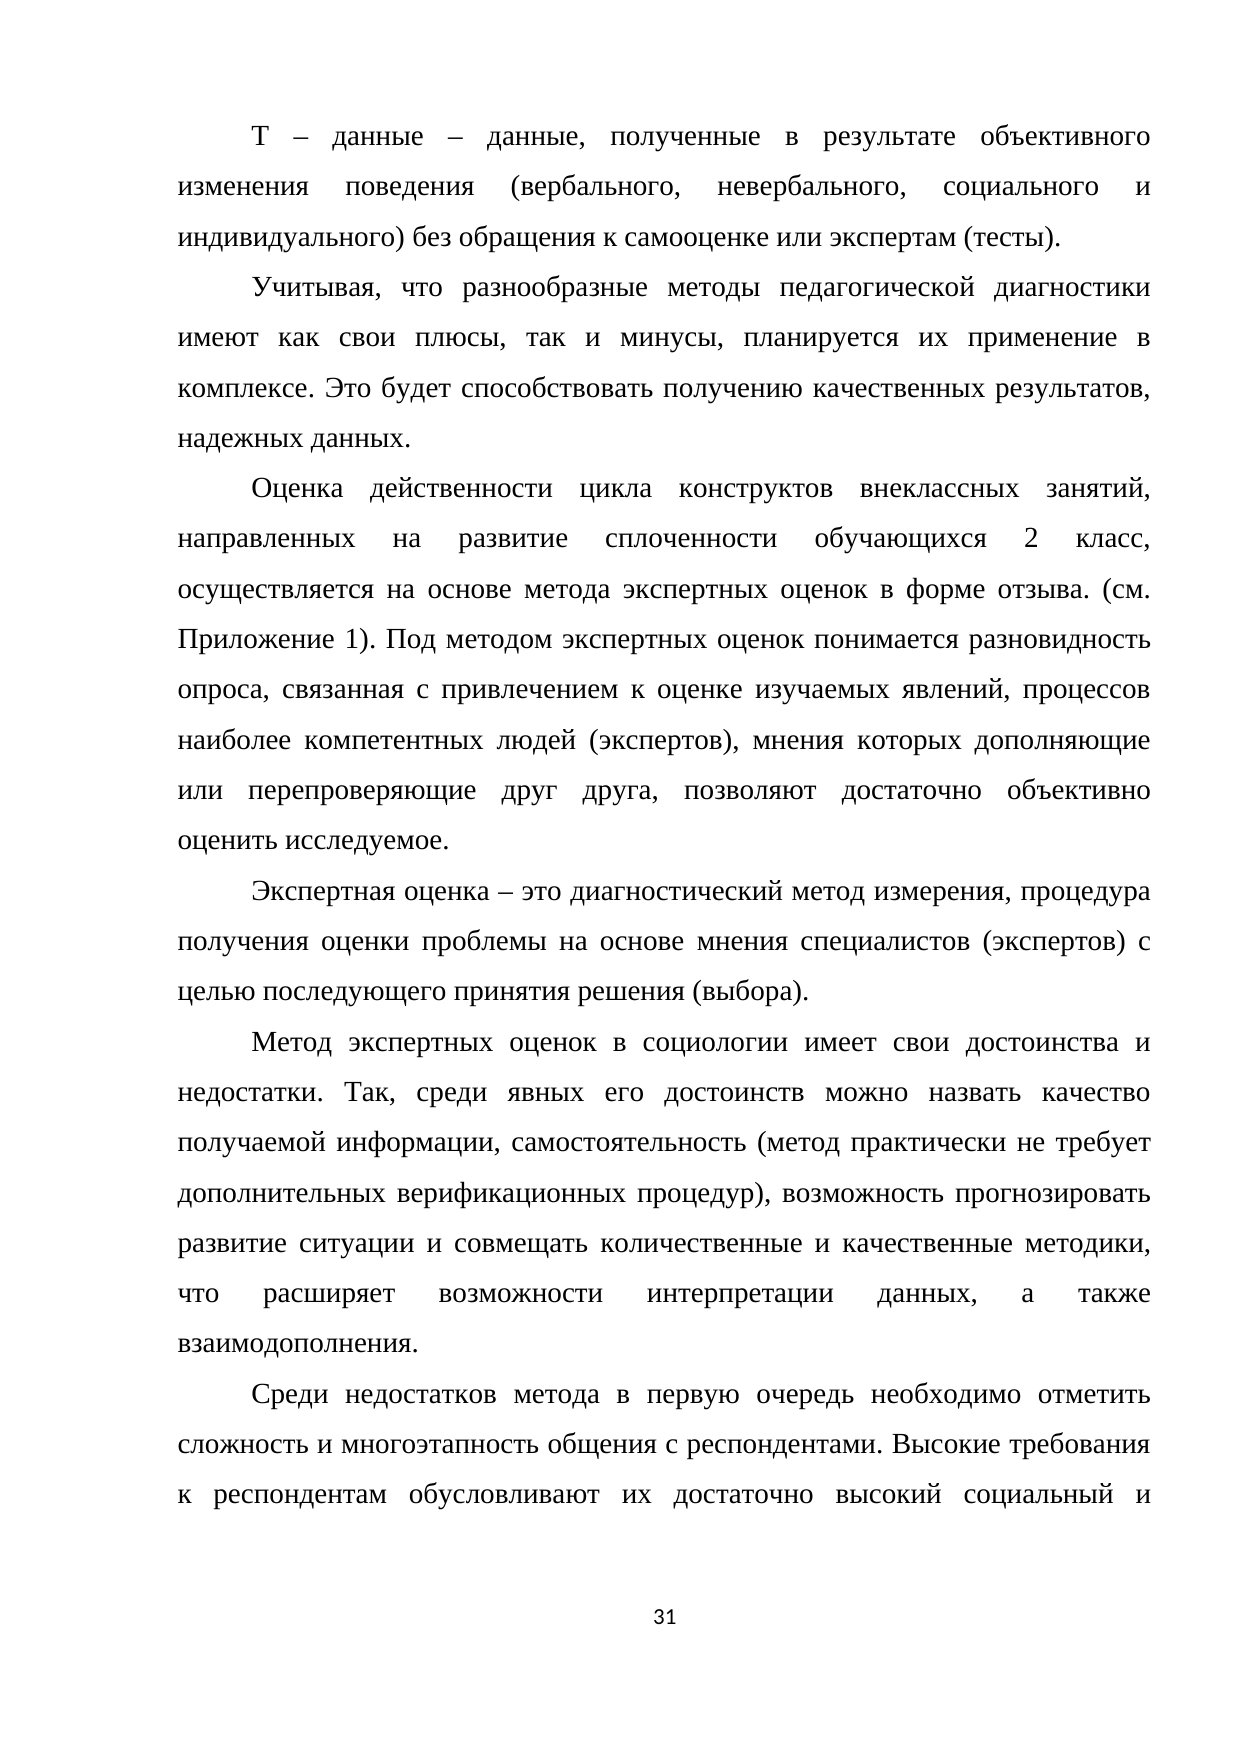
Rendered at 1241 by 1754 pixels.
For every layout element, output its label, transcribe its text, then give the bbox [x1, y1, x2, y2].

text Метод экспертных оценок в социологии имеет свои достоинства и недостатки. Так, среди явных его достоинств можно назвать качество получаемой информации, самостоятельность (метод практически не требует дополнительных верификационных процедур), возможность прогнозировать развитие ситуации и совмещать количественные и качественные методики, что расширяет возможности интерпретации данных, а также взаимодополнения. [177, 1024, 1152, 1359]
text Учитывая, что разнообразные методы педагогической диагностики имеют как свои плюсы, так и минусы, планируется их применение в комплексе. Это будет способствовать получению качественных результатов, надежных данных. [177, 269, 1152, 453]
text Экспертная оценка – это диагностический метод измерения, процедура получения оценки проблемы на основе мнения специалистов (экспертов) с целью последующего принятия решения (выбора). [177, 873, 1152, 1007]
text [177, 1376, 1152, 1510]
text T – данные – данные, полученные в результате объективного изменения поведения (вербального, невербального, социального и индивидуального) без обращения к самооценке или экспертам (тесты). [177, 118, 1152, 252]
text Оценка действенности цикла конструктов внеклассных занятий, направленных на развитие сплоченности обучающихся 2 класс, осуществляется на основе метода экспертных оценок в форме отзыва. (см. Приложение 1). Под методом экспертных оценок понимается разновидность опроса, связанная с привлечением к оценке изучаемых явлений, процессов наиболее компетентных людей (экспертов), мнения которых дополняющие или перепроверяющие друг друга, позволяют достаточно объективно оценить исследуемое. [177, 470, 1152, 856]
